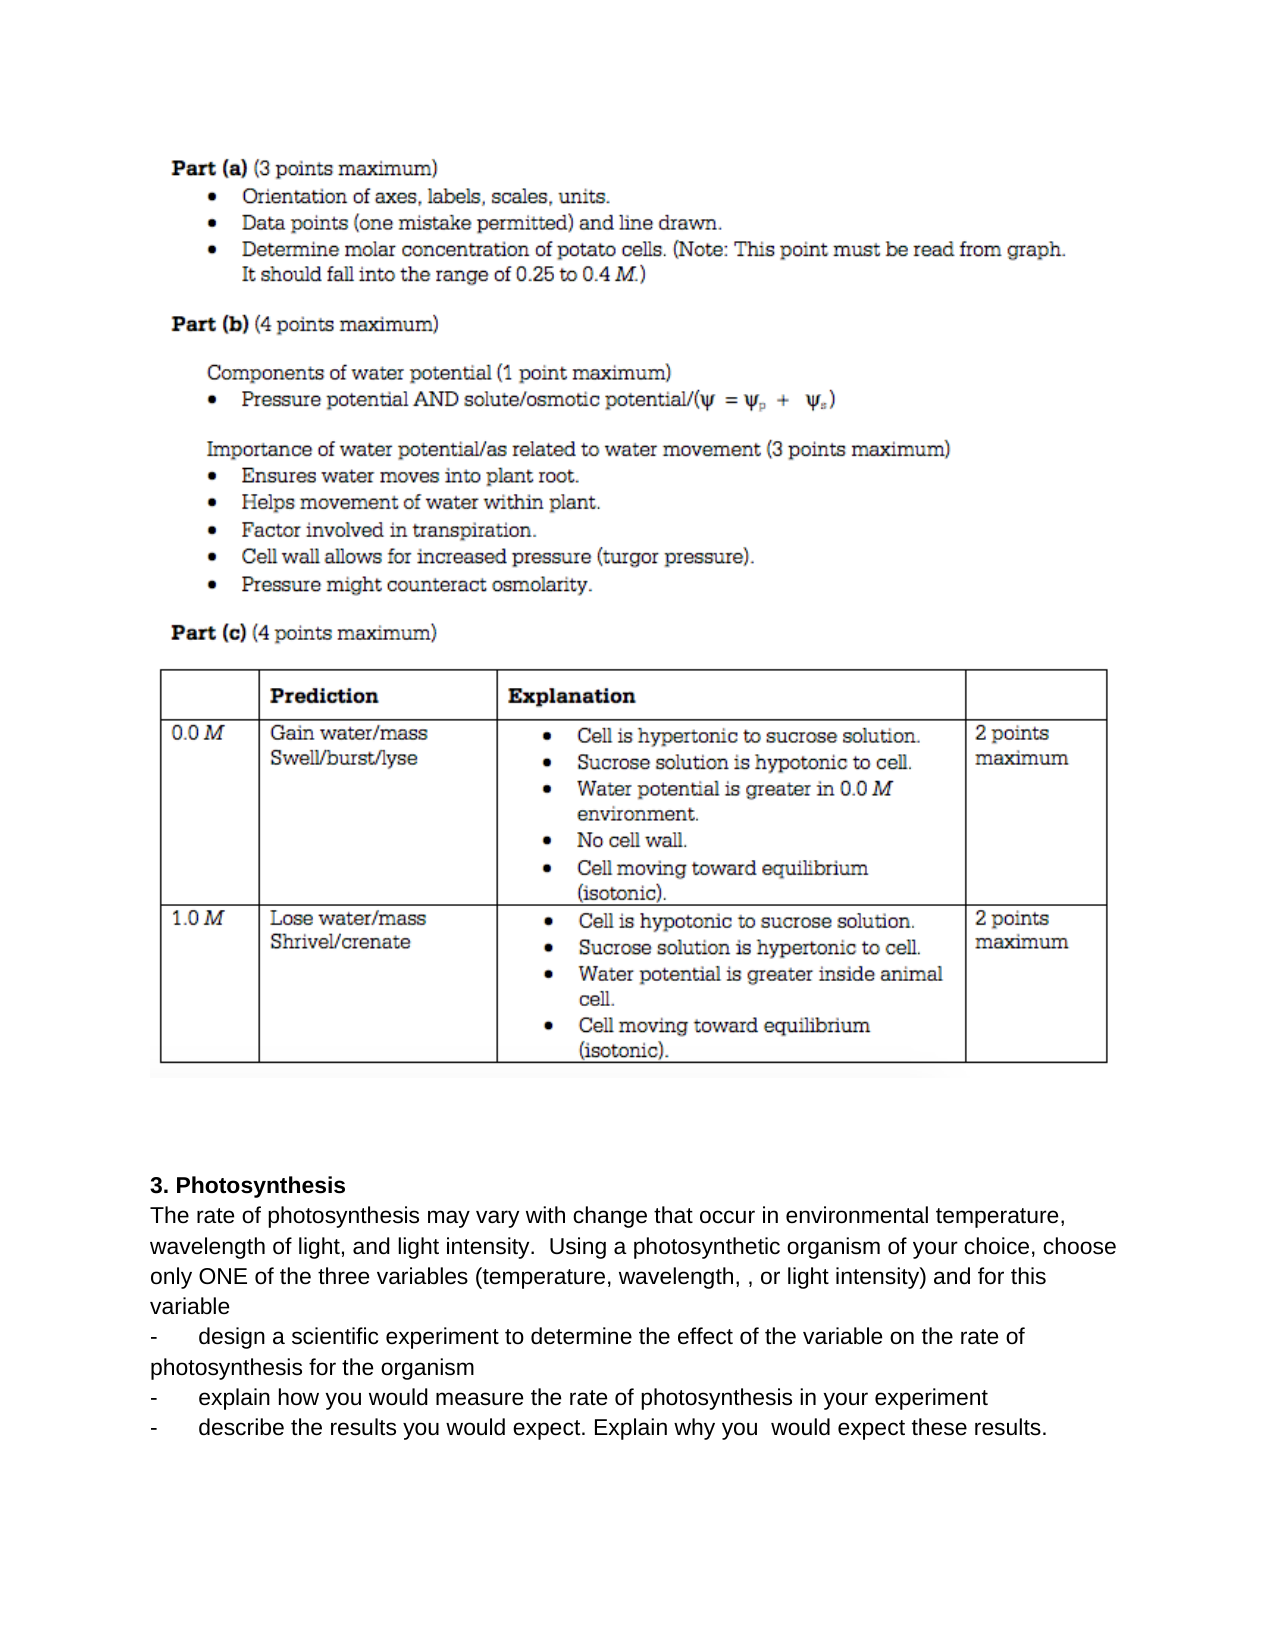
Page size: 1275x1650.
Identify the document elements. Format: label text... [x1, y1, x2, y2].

text The rate of photosynthesis may vary with change that occur in environmental temperature, wavelength of light, and light intensity. Using a photosynthetic organism of your choice, choose only ONE of the three variables (temperature, wavelength, , or light intensity) and for this variable [150, 1202, 1125, 1319]
text 3. Photosynthesis [150, 1172, 1125, 1198]
text - describe the results you would expect. Explain why you would expect these results. [150, 1414, 1125, 1440]
text - explain how you would measure the rate of photosynthesis in your experiment [150, 1384, 1125, 1410]
text - design a scientific experiment to determine the effect of the variable on the rate of photosynthesis for the organism [150, 1323, 1125, 1380]
picture [150, 150, 1124, 1078]
